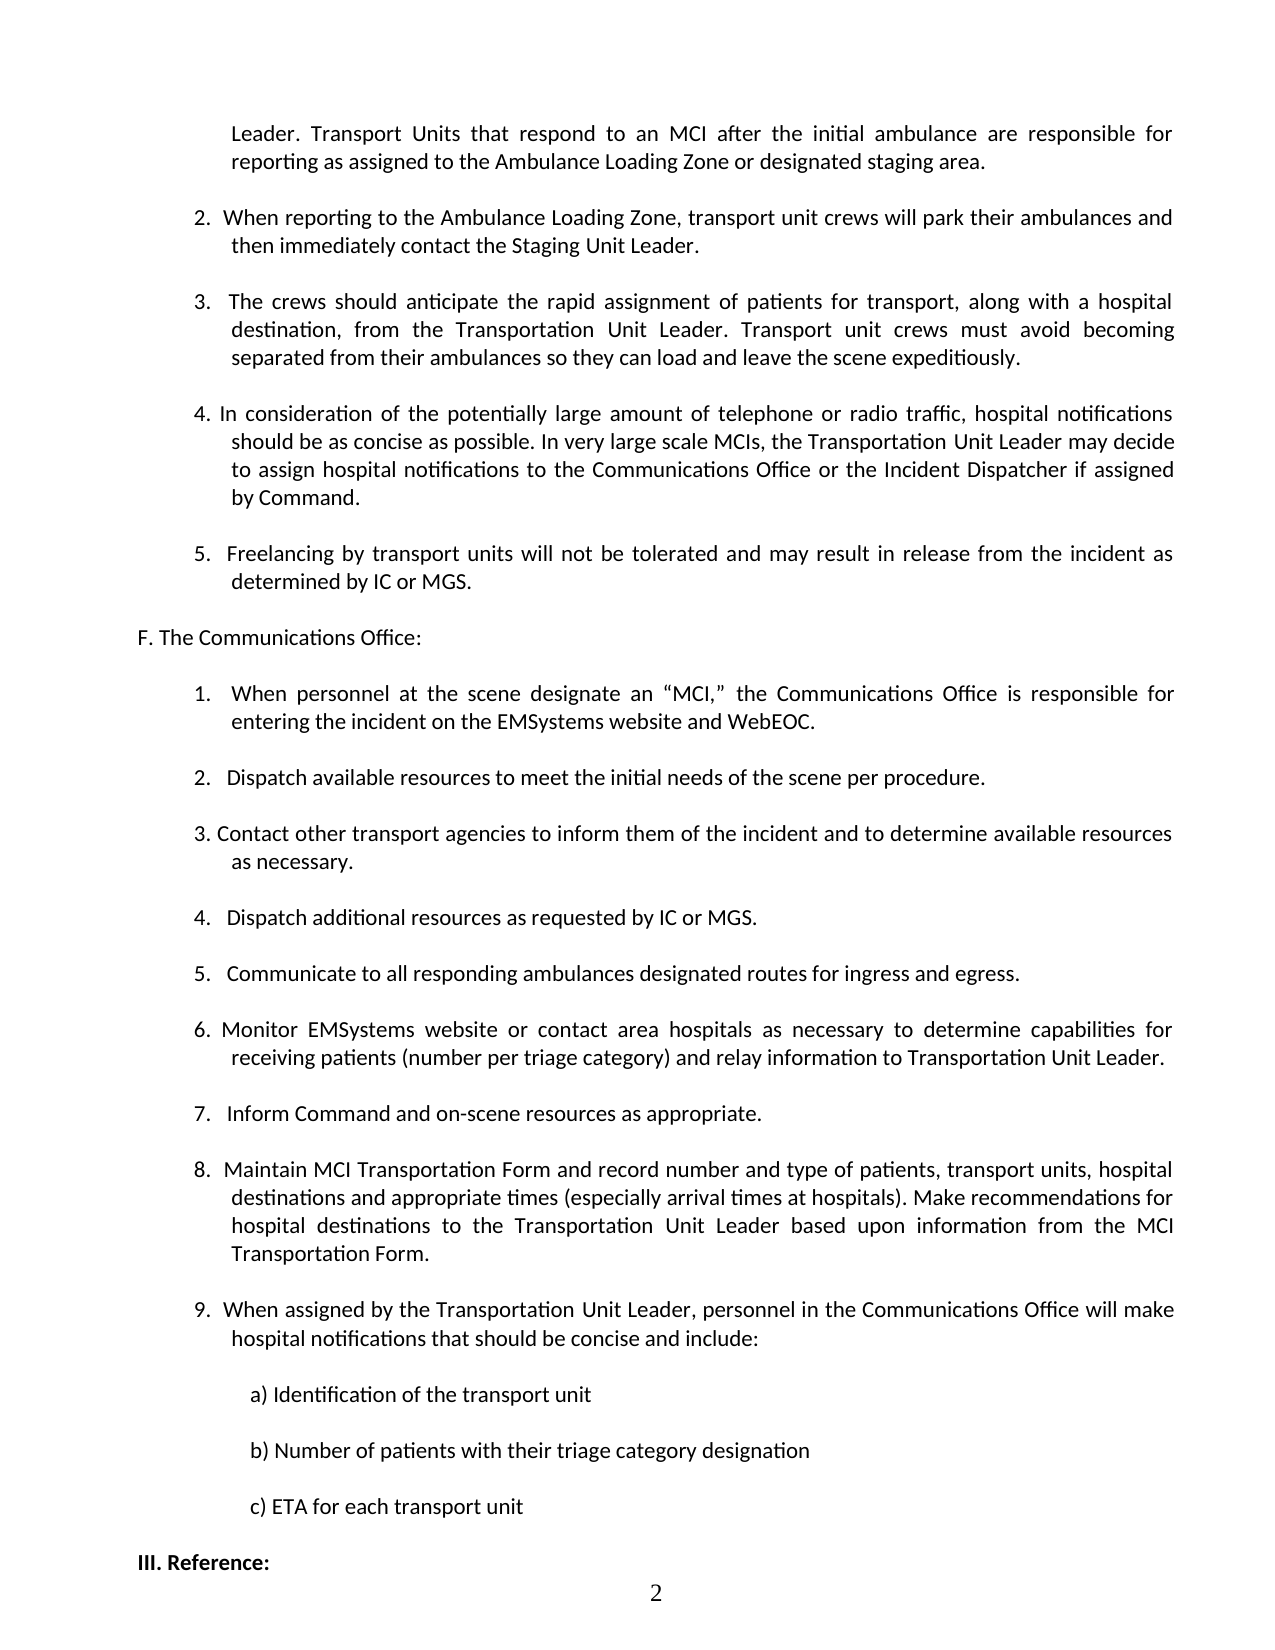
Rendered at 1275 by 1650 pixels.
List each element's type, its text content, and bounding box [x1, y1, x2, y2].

text 2. When reporting to the Ambulance Loading Zone, transport unit crews will park their ambulances and then immediately contact the Staging Unit Leader. [194, 203, 1175, 259]
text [194, 119, 1175, 175]
list When personnel at the scene designate an “MCI,” the Communications Office is responsible for entering the incident on the EMSystems website and WebEOC. [194, 679, 1175, 735]
text 8. Maintain MCI Transportation Form and record number and type of patients, transport units, hospital destinations and appropriate times (especially arrival times at hospitals). Make recommendations for hospital destinations to the Transportation Unit Leader based upon information from the MCI Transportation Form. [194, 1156, 1175, 1268]
text 2. Dispatch available resources to meet the initial needs of the scene per procedure. [194, 763, 1175, 791]
text III. Reference: [137, 1548, 1175, 1576]
text b) Number of patients with their triage category designation [250, 1436, 1175, 1464]
text a) Identification of the transport unit [250, 1380, 1175, 1408]
text 9. When assigned by the Transportation Unit Leader, personnel in the Communications Office will make hospital notifications that should be concise and include: [194, 1296, 1175, 1352]
text 6. Monitor EMSystems website or contact area hospitals as necessary to determine capabilities for receiving patients (number per triage category) and relay information to Transportation Unit Leader. [194, 1015, 1175, 1071]
text 5. Communicate to all responding ambulances designated routes for ingress and egress. [194, 959, 1175, 987]
text 3. Contact other transport agencies to inform them of the incident and to determine available resources as necessary. [194, 819, 1175, 875]
text 4. In consideration of the potentially large amount of telephone or radio traffic, hospital notifications should be as concise as possible. In very large scale MCIs, the Transportation Unit Leader may decide to assign hospital notifications to the Communications Office or the Incident Dispatcher if assigned by Command. [194, 399, 1175, 511]
text 7. Inform Command and on-scene resources as appropriate. [194, 1099, 1175, 1127]
text 3. The crews should anticipate the rapid assignment of patients for transport, along with a hospital destination, from the Transportation Unit Leader. Transport unit crews must avoid becoming separated from their ambulances so they can load and leave the scene expeditiously. [194, 287, 1175, 371]
text 4. Dispatch additional resources as requested by IC or MGS. [194, 903, 1175, 931]
text 5. Freelancing by transport units will not be tolerated and may result in release from the incident as determined by IC or MGS. [194, 539, 1175, 595]
text c) ETA for each transport unit [250, 1492, 1175, 1520]
text F. The Communications Office: [137, 623, 1175, 651]
